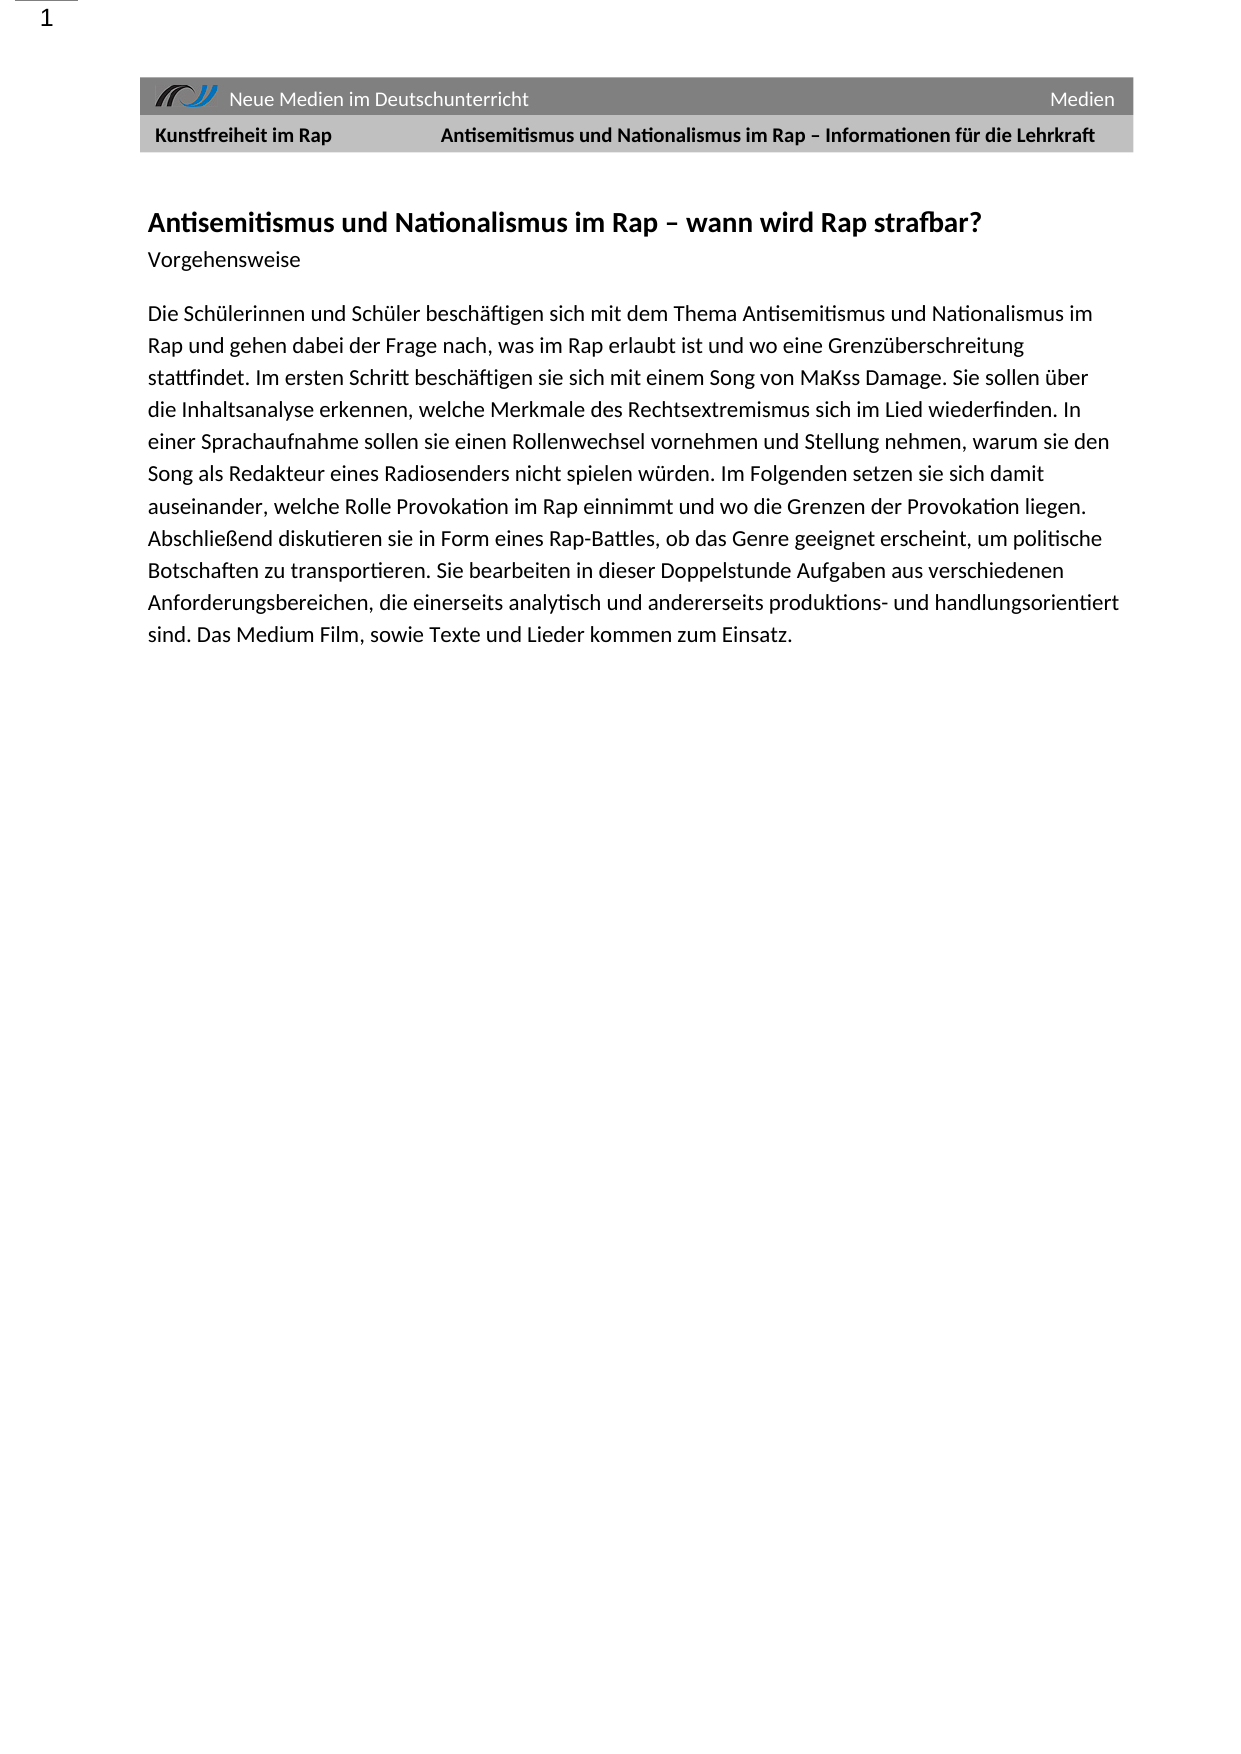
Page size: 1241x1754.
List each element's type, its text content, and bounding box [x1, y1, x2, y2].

text Vorgehensweise [148, 246, 1122, 274]
picture [155, 85, 218, 107]
text Die Schülerinnen und Schüler beschäftigen sich mit dem Thema Antisemitismus und Nationalismus im Rap und gehen dabei der Frage nach, was im Rap erlaubt ist und wo eine Grenzüberschreitung stattfindet. Im ersten Schritt beschäftigen sie sich mit einem Song von MaKss Damage. Sie sollen über die Inhaltsanalyse erkennen, welche Merkmale des Rechtsextremismus sich im Lied wiederfinden. In einer Sprachaufnahme sollen sie einen Rollenwechsel vornehmen und Stellung nehmen, warum sie den Song als Redakteur eines Radiosenders nicht spielen würden. Im Folgenden setzen sie sich damit auseinander, welche Rolle Provokation im Rap einnimmt und wo die Grenzen der Provokation liegen. Abschließend diskutieren sie in Form eines Rap-Battles, ob das Genre geeignet erscheint, um politische Botschaften zu transportieren. Sie bearbeiten in dieser Doppelstunde Aufgaben aus verschiedenen Anforderungsbereichen, die einerseits analytisch und andererseits produktions- und handlungsorientiert sind. Das Medium Film, sowie Texte und Lieder kommen zum Einsatz. [148, 299, 1122, 648]
subtitle Antisemitismus und Nationalismus im Rap – wann wird Rap strafbar? [148, 143, 1122, 239]
